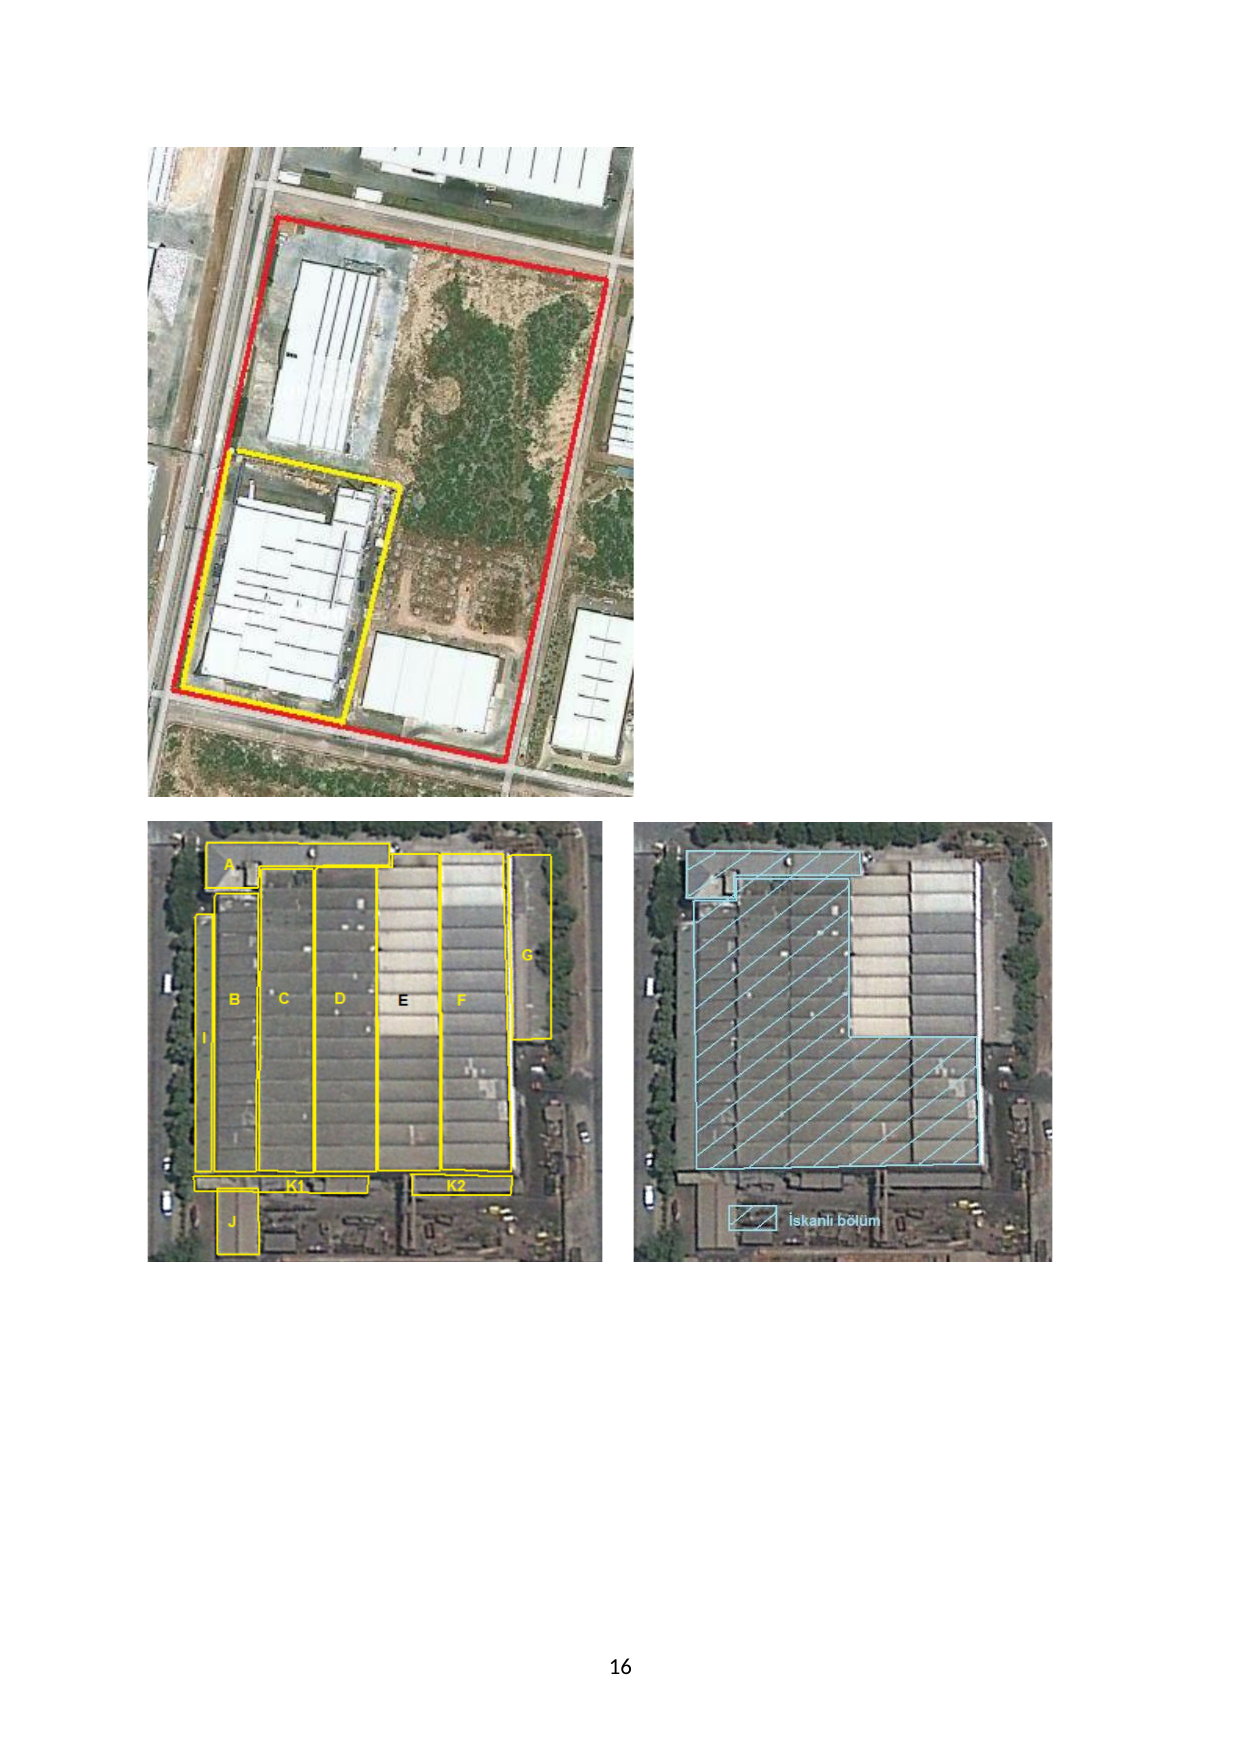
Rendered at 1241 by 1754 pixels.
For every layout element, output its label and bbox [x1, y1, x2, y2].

picture [147, 147, 634, 797]
picture [633, 822, 1053, 1262]
picture [147, 821, 603, 1262]
